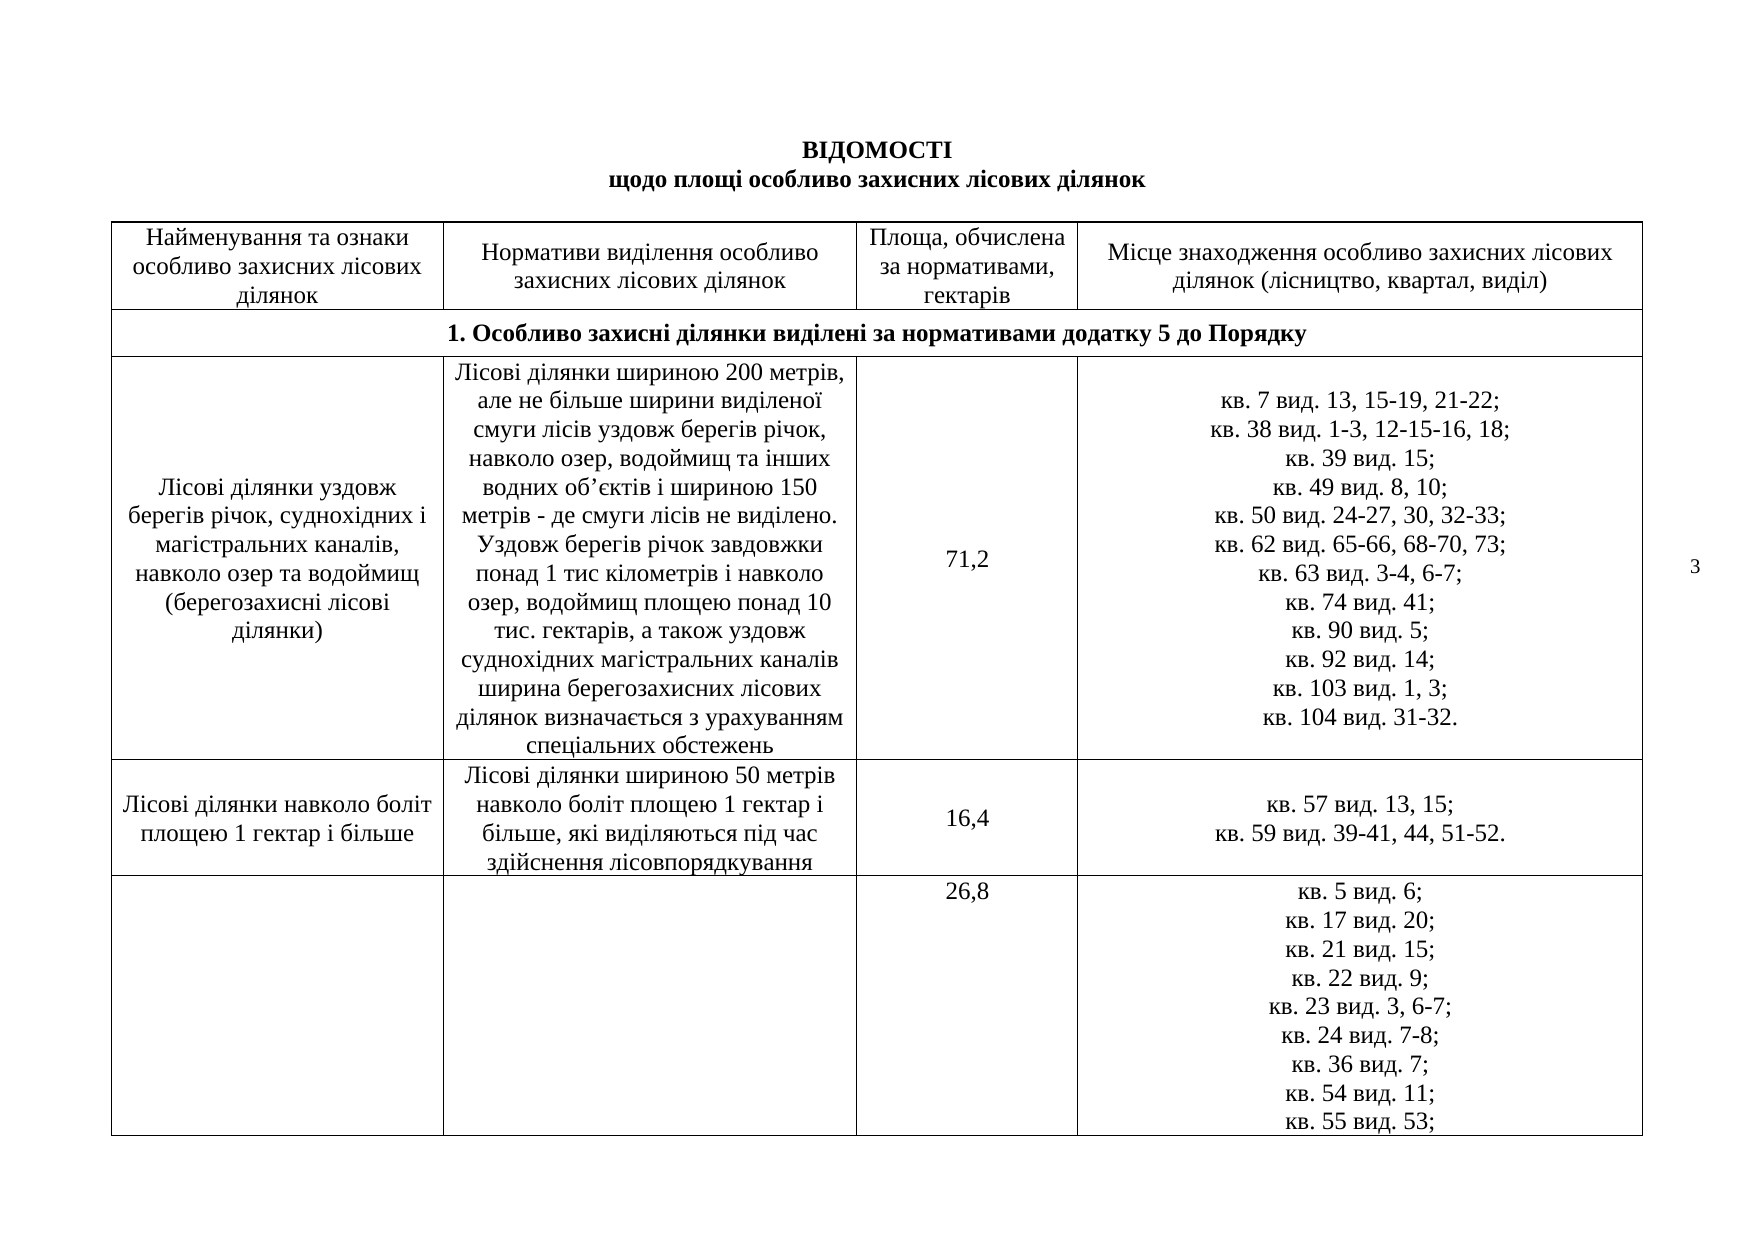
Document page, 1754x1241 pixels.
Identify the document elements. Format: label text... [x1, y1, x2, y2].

table_cell 71,2 [857, 357, 1077, 759]
table_cell 26,8 [857, 876, 1077, 1135]
text щодо площі особливо захисних лісових ділянок [118, 164, 1636, 193]
table_cell 1. Особливо захисні ділянки виділені за нормативами додатку 5 до Порядку [112, 310, 1642, 356]
table_cell Лісові ділянки уздовж берегів річок, суднохідних і магістральних каналів, навколо озер та водоймищ (берегозахисні лісові ділянки) [112, 357, 443, 759]
text ВІДОМОСТІ [118, 135, 1636, 164]
table_cell кв. 57 вид. 13, 15; кв. 59 вид. 39-41, 44, 51-52. [1078, 760, 1642, 875]
table_cell [112, 876, 443, 1135]
table_cell [444, 876, 856, 1135]
table_header Площа, обчислена за нормативами, гектарів [857, 223, 1077, 309]
table_header Найменування та ознаки особливо захисних лісових ділянок [112, 223, 443, 309]
table_cell Лісові ділянки шириною 200 метрів, але не більше ширини виділеної смуги лісів уздовж берегів річок, навколо озер, водоймищ та інших водних об’єктів і шириною 150 метрів - де смуги лісів не виділено. Уздовж берегів річок завдовжки понад 1 тис кілометрів і навколо озер, водоймищ площею понад 10 тис. гектарів, а також уздовж суднохідних магістральних каналів ширина берегозахисних лісових ділянок визначається з урахуванням спеціальних обстежень [444, 357, 856, 759]
table_cell 16,4 [857, 760, 1077, 875]
table_cell Лісові ділянки навколо боліт площею 1 гектар і більше [112, 760, 443, 875]
table_cell Лісові ділянки шириною 50 метрів навколо боліт площею 1 гектар і більше, які виділяються під час здійснення лісовпорядкування [444, 760, 856, 875]
table_header Нормативи виділення особливо захисних лісових ділянок [444, 223, 856, 309]
table_cell кв. 7 вид. 13, 15-19, 21-22; кв. 38 вид. 1-3, 12-15-16, 18; кв. 39 вид. 15; кв. 49 вид. 8, 10; кв. 50 вид. 24-27, 30, 32-33; кв. 62 вид. 65-66, 68-70, 73; кв. 63 вид. 3-4, 6-7; кв. 74 вид. 41; кв. 90 вид. 5; кв. 92 вид. 14; кв. 103 вид. 1, 3; кв. 104 вид. 31-32. [1078, 357, 1642, 759]
table_header Місце знаходження особливо захисних лісових ділянок (лісництво, квартал, виділ) [1078, 223, 1642, 309]
